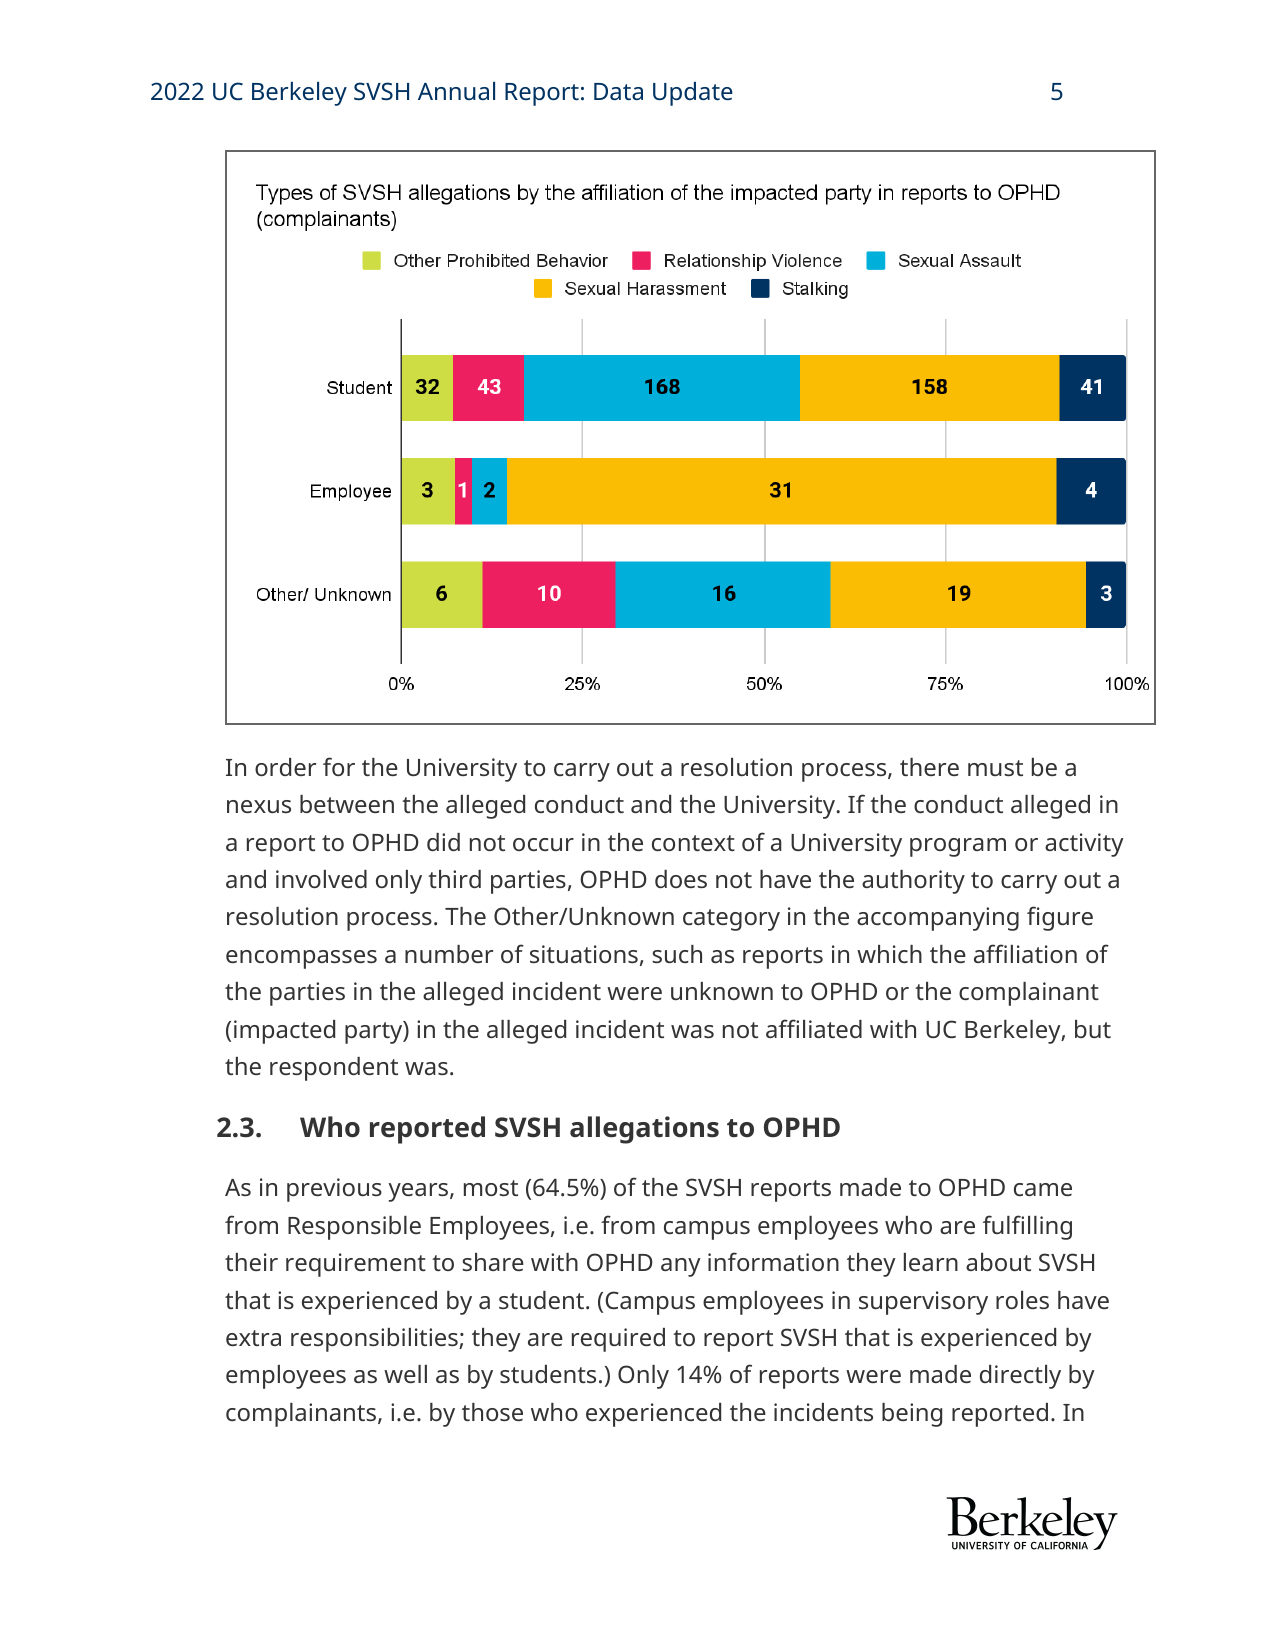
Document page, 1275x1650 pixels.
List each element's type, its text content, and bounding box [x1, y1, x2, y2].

picture [938, 1493, 1125, 1555]
picture [227, 152, 1154, 723]
subtitle Who reported SVSH allegations to OPHD [262, 1108, 1125, 1145]
text In order for the University to carry out a resolution process, there must be a nexus between the alleged conduct and the University. If the conduct alleged in a report to OPHD did not occur in the context of a University program or activity and involved only third parties, OPHD does not have the authority to carry out a resolution process. The Other/Unknown category in the accompanying figure encompasses a number of situations, such as reports in which the affiliation of the parties in the alleged incident were unknown to OPHD or the complainant (impacted party) in the alleged incident was not affiliated with UC Berkeley, but the respondent was. [225, 751, 1125, 1082]
